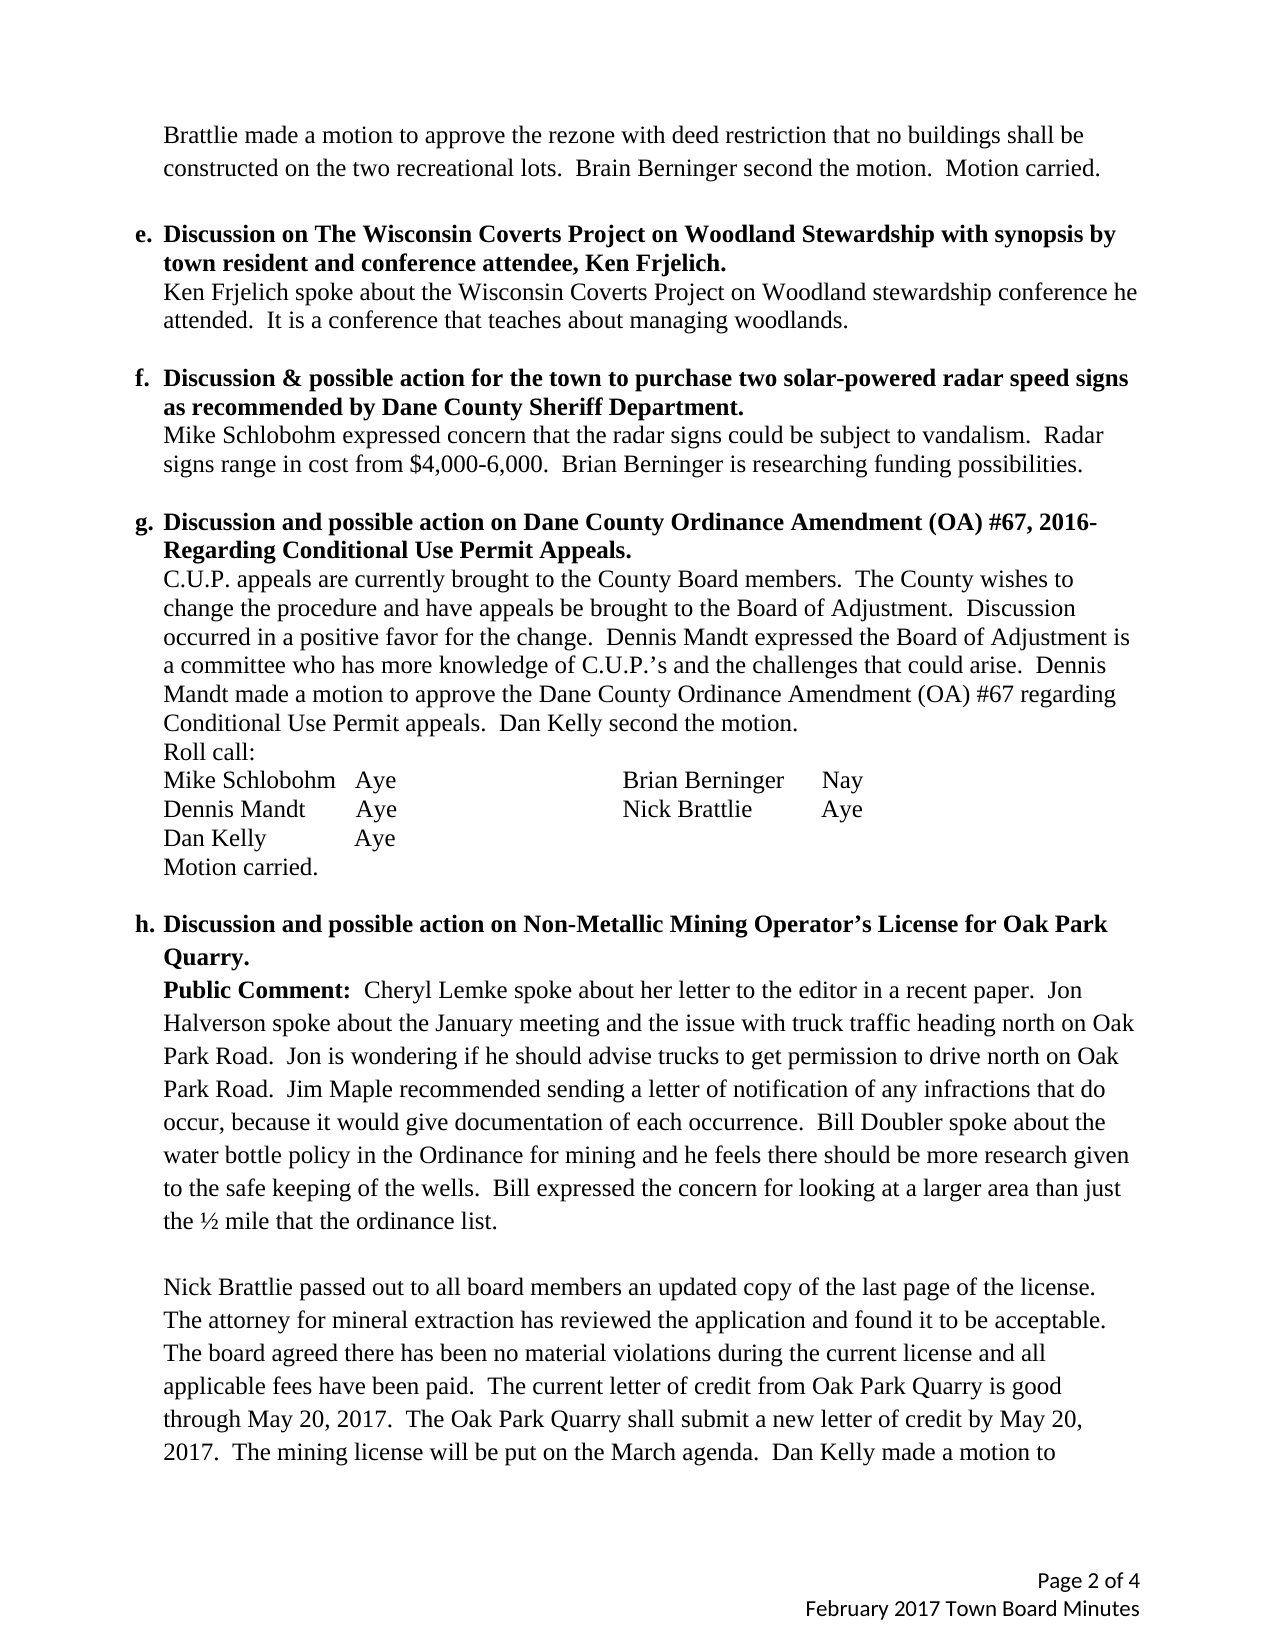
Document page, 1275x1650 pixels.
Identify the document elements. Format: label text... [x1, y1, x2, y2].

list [163, 1272, 1140, 1466]
list Ken Frjelich spoke about the Wisconsin Coverts Project on Woodland stewardship conference he attended. It is a conference that teaches about managing woodlands. [163, 277, 1140, 334]
list Discussion and possible action on Dane County Ordinance Amendment (OA) #67, 2016- Regarding Conditional Use Permit Appeals. [135, 507, 1140, 564]
text C.U.P. appeals are currently brought to the County Board members. The County wishes to change the procedure and have appeals be brought to the Board of Adjustment. Discussion occurred in a positive favor for the change. Dennis Mandt expressed the Board of Adjustment is a committee who has more knowledge of C.U.P.’s and the challenges that could arise. Dennis Mandt made a motion to approve the Dane County Ordinance Amendment (OA) #67 regarding Conditional Use Permit appeals. Dan Kelly second the motion. [163, 564, 1140, 737]
text Dennis Mandt Aye Nick Brattlie Aye [163, 794, 1140, 823]
list Discussion & possible action for the town to purchase two solar-powered radar speed signs as recommended by Dane County Sheriff Department. [135, 363, 1140, 420]
text Mike Schlobohm expressed concern that the radar signs could be subject to vandalism. Radar signs range in cost from $4,000-6,000. Brian Berninger is researching funding possibilities. [163, 420, 1140, 478]
list Public Comment: Cheryl Lemke spoke about her letter to the editor in a recent paper. Jon Halverson spoke about the January meeting and the issue with truck traffic heading north on Oak Park Road. Jon is wondering if he should advise trucks to get permission to drive north on Oak Park Road. Jim Maple recommended sending a letter of notification of any infractions that do occur, because it would give documentation of each occurrence. Bill Doubler spoke about the water bottle policy in the Ordinance for mining and he feels there should be more research given to the safe keeping of the wells. Bill expressed the concern for looking at a larger area than just the ½ mile that the ordinance list. [163, 975, 1140, 1235]
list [163, 120, 1140, 182]
text Motion carried. [163, 852, 1140, 880]
list Discussion on The Wisconsin Coverts Project on Woodland Stewardship with synopsis by town resident and conference attendee, Ken Frjelich. [135, 219, 1140, 277]
text Dan Kelly Aye [163, 823, 1140, 852]
text Roll call: [163, 737, 1140, 765]
list Discussion and possible action on Non-Metallic Mining Operator’s License for Oak Park Quarry. [135, 909, 1140, 971]
text Mike Schlobohm Aye Brian Berninger Nay [163, 765, 1140, 794]
